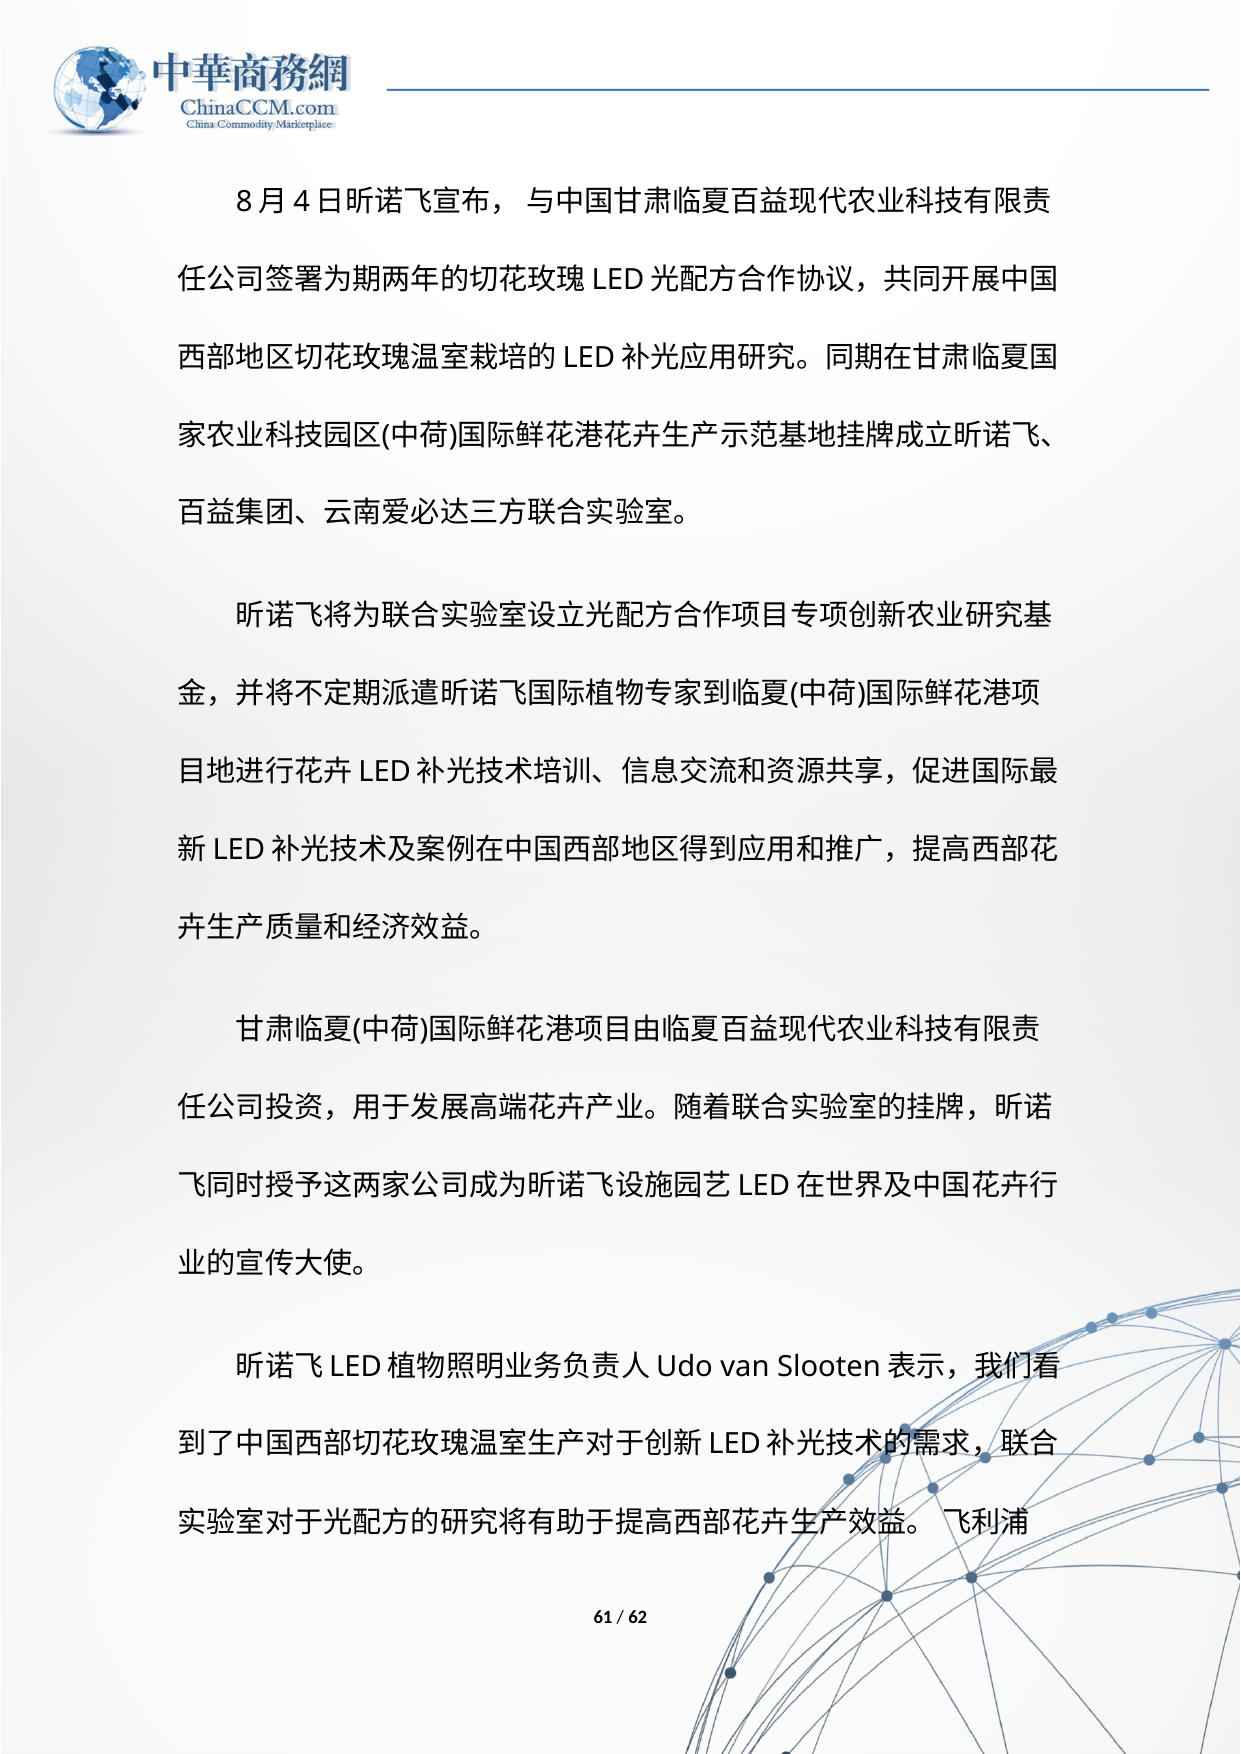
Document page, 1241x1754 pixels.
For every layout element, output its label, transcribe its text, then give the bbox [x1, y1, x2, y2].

text 甘肃临夏(中荷)国际鲜花港项目由临夏百益现代农业科技有限责任公司投资，用于发展高端花卉产业。随着联合实验室的挂牌，昕诺飞同时授予这两家公司成为昕诺飞设施园艺LED在世界及中国花卉行业的宣传大使。 [177, 994, 1063, 1293]
picture [1, 0, 1240, 1754]
text 8月4日昕诺飞宣布， 与中国甘肃临夏百益现代农业科技有限责任公司签署为期两年的切花玫瑰LED光配方合作协议，共同开展中国西部地区切花玫瑰温室栽培的LED补光应用研究。同期在甘肃临夏国家农业科技园区(中荷)国际鲜花港花卉生产示范基地挂牌成立昕诺飞、百益集团、云南爱必达三方联合实验室。 [177, 166, 1063, 543]
text 昕诺飞将为联合实验室设立光配方合作项目专项创新农业研究基金，并将不定期派遣昕诺飞国际植物专家到临夏(中荷)国际鲜花港项目地进行花卉LED补光技术培训、信息交流和资源共享，促进国际最新LED补光技术及案例在中国西部地区得到应用和推广，提高西部花卉生产质量和经济效益。 [177, 580, 1063, 957]
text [177, 1331, 1063, 1552]
